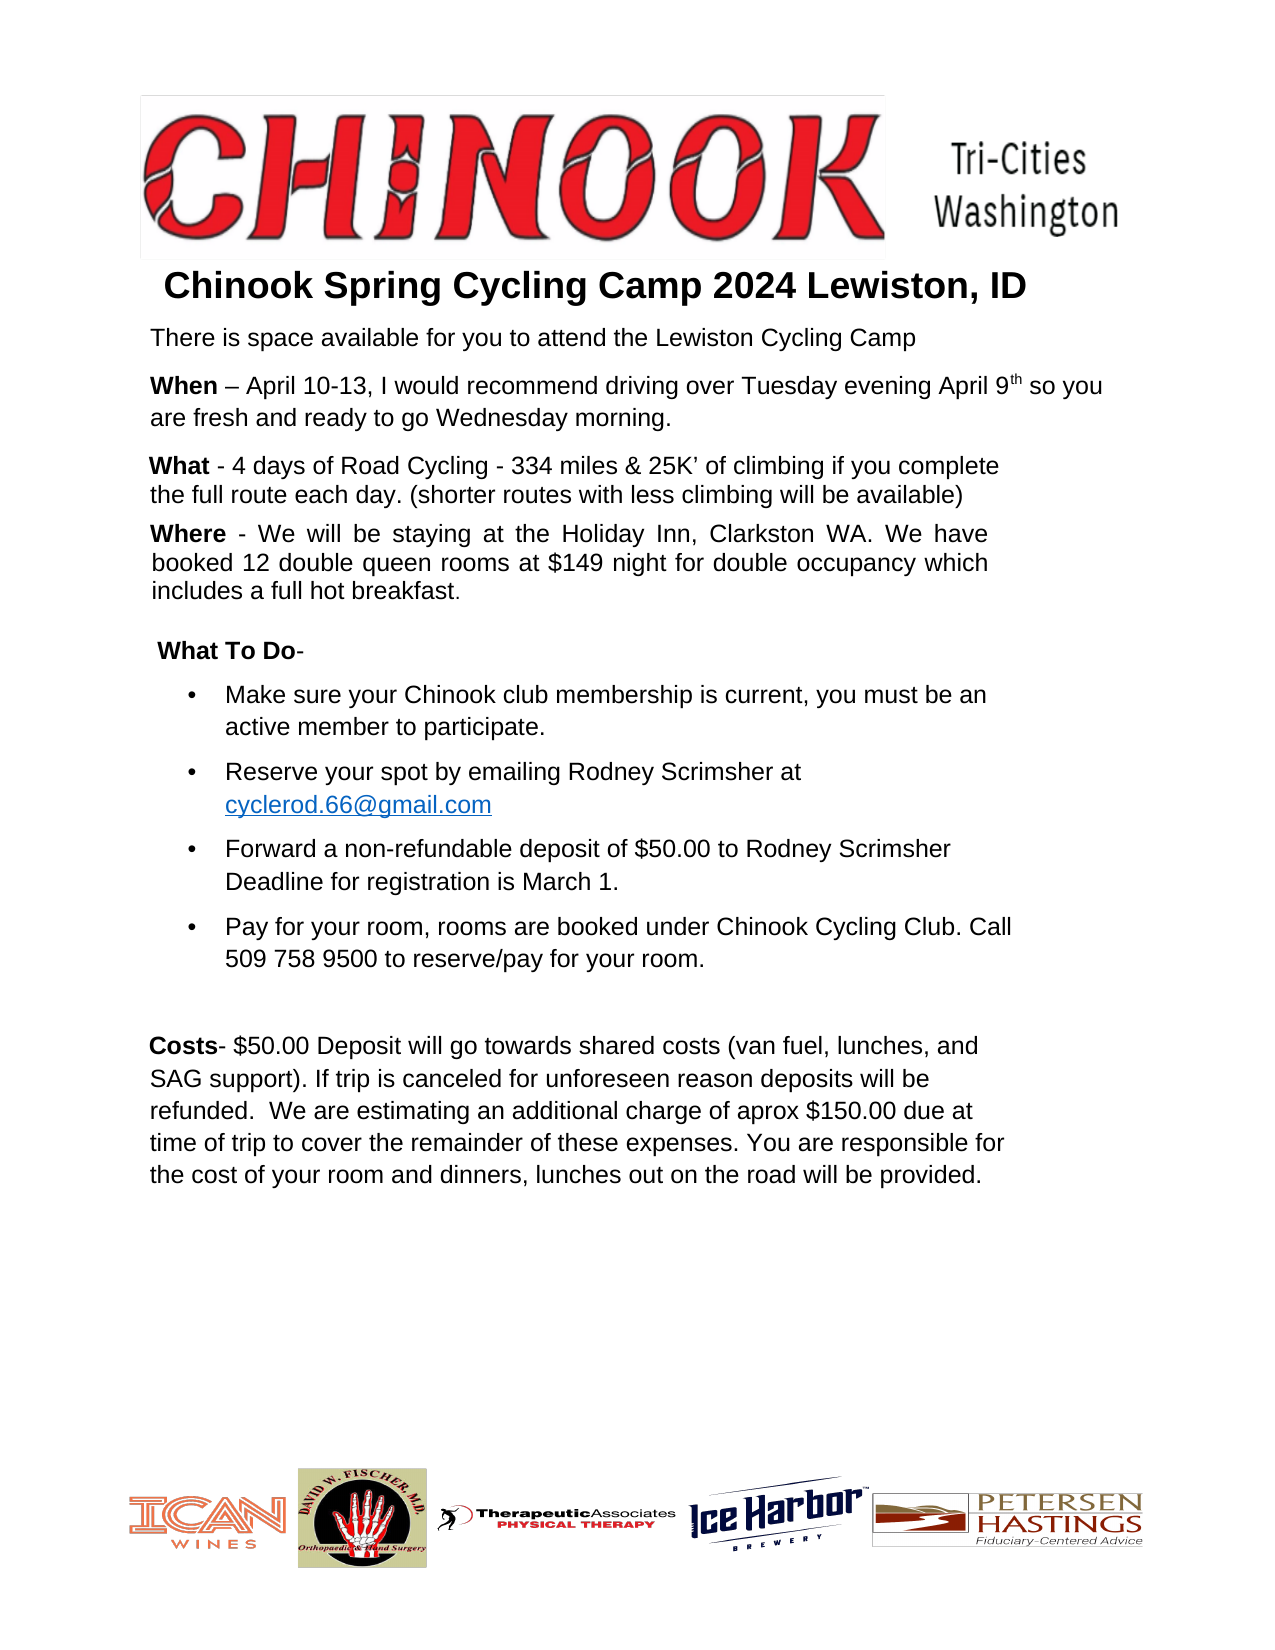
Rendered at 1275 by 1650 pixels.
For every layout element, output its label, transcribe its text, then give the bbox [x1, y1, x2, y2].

list Reserve your spot by emailing Rodney Scrimsher at cyclerod.66@gmail.com [187, 757, 1017, 818]
list Forward a non-refundable deposit of $50.00 to Rodney Scrimsher Deadline for registration is March 1. [187, 834, 1017, 896]
text What To Do- [150, 636, 1125, 665]
text When – April 10-13, I would recommend driving over Tuesday evening April 9th so you are fresh and ready to go Wednesday morning. [150, 371, 1125, 432]
text Chinook Spring Cycling Camp 2024 Lewiston, ID [150, 240, 1041, 307]
text What - 4 days of Road Cycling - 334 miles & 25K’ of climbing if you complete the full route each day. (shorter routes with less climbing will be available) [148, 451, 1017, 509]
text Costs- $50.00 Deposit will go towards shared costs (van fuel, lunches, and SAG support). If trip is canceled for unforeseen reason deposits will be refunded. We are estimating an additional charge of aprox $150.00 due at time of trip to cover the remainder of these expenses. You are responsible for the cost of your room and dinners, lunches out on the road will be provided. [148, 1031, 1017, 1189]
list Pay for your room, rooms are booked under Chinook Cycling Club. Call 509 758 9500 to reserve/pay for your room. [187, 912, 1017, 973]
text There is space available for you to attend the Lewiston Cycling Camp [150, 322, 1125, 351]
text Where - We will be staying at the Holiday Inn, Clarkston WA. We have booked 12 double queen rooms at $149 night for double occupancy which includes a full hot breakfast. [150, 519, 990, 605]
picture [136, 93, 1121, 262]
list Make sure your Chinook club membership is current, you must be an active member to participate. [187, 680, 1017, 741]
picture [83, 1438, 1143, 1598]
